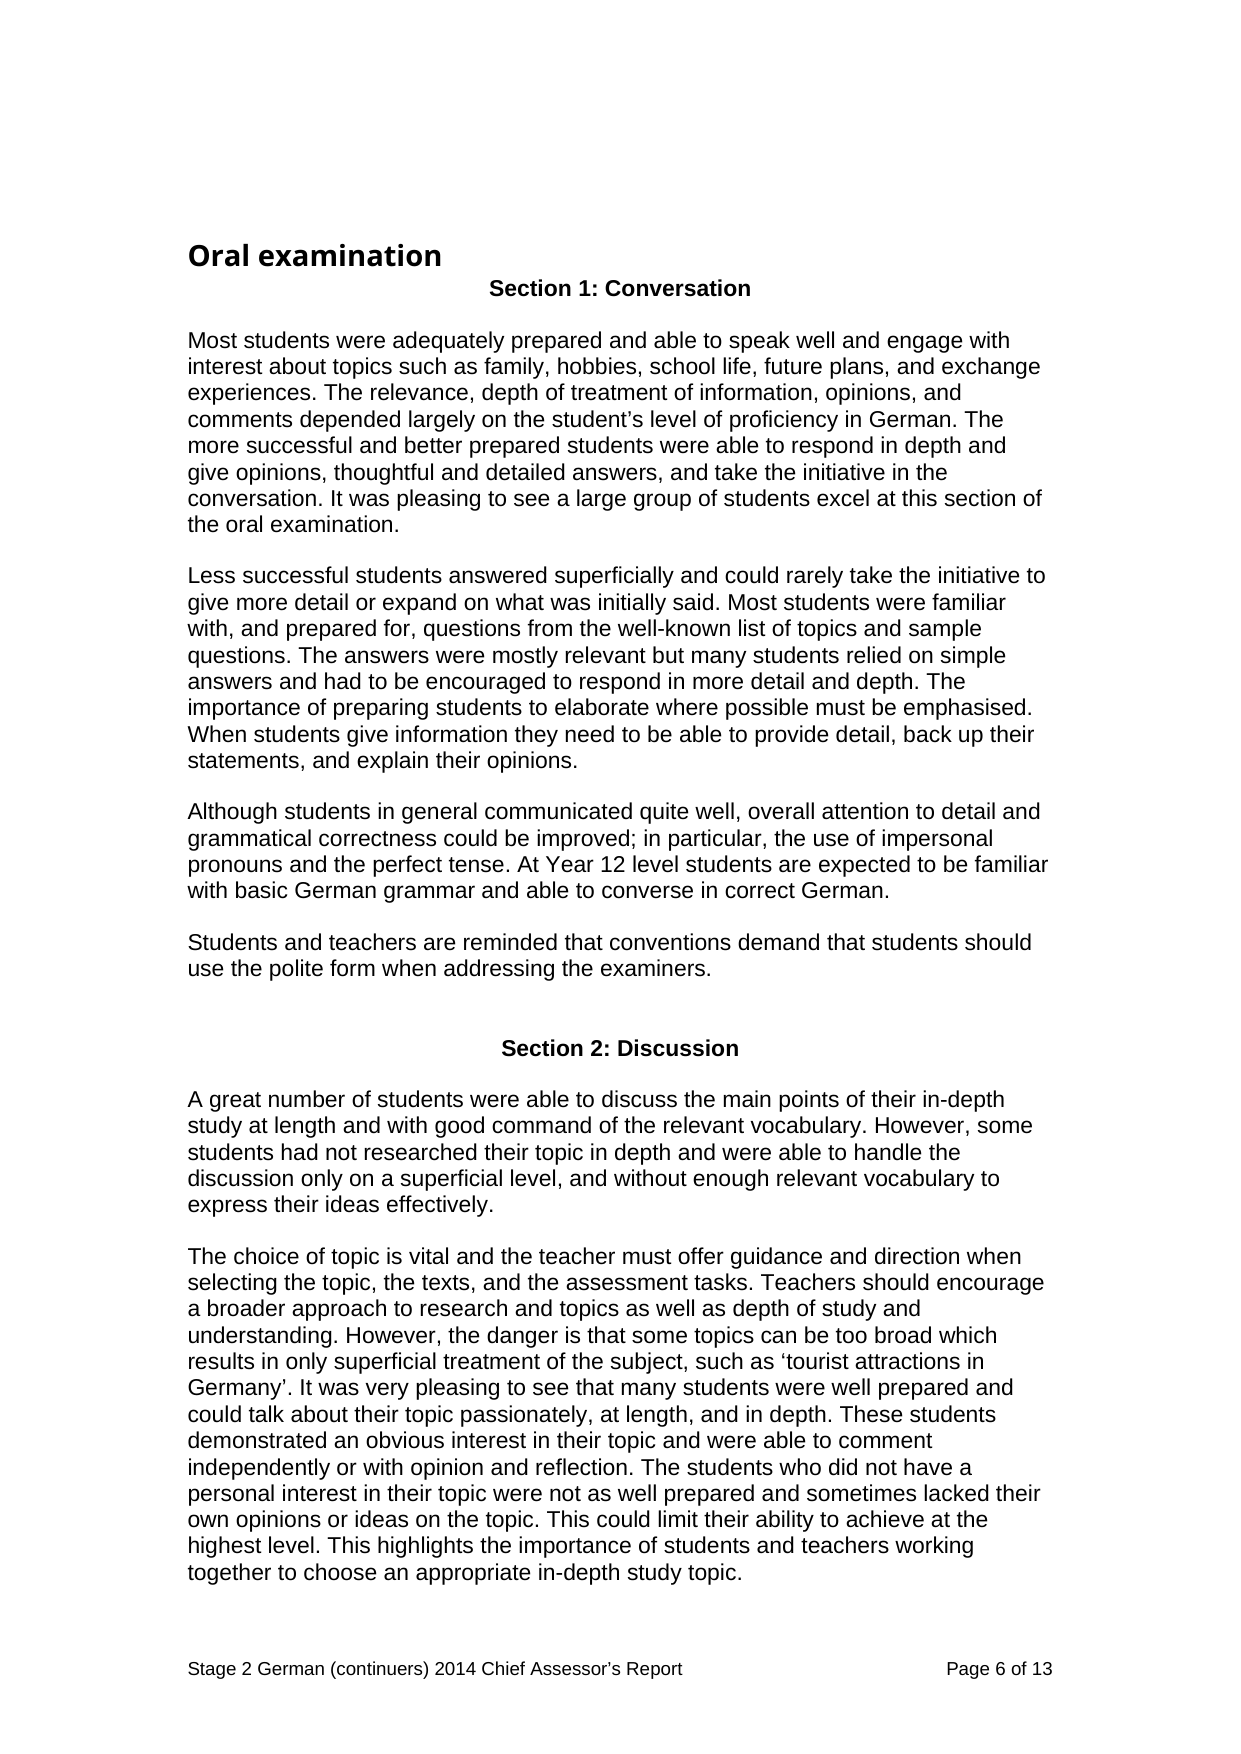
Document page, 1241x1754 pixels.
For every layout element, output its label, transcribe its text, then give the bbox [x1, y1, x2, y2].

subtitle Section 2: Discussion [187, 1034, 1053, 1061]
text Although students in general communicated quite well, overall attention to detail and grammatical correctness could be improved; in particular, the use of impersonal pronouns and the perfect tense. At Year 12 level students are expected to be familiar with basic German grammar and able to converse in correct German. [187, 798, 1053, 904]
text Most students were adequately prepared and able to speak well and engage with interest about topics such as family, hobbies, school life, future plans, and exchange experiences. The relevance, depth of treatment of information, opinions, and comments depended largely on the student’s level of proficiency in German. The more successful and better prepared students were able to respond in depth and give opinions, thoughtful and detailed answers, and take the initiative in the conversation. It was pleasing to see a large group of students excel at this section of the oral examination. [187, 327, 1053, 537]
subtitle Oral examination [187, 236, 1053, 275]
text Students and teachers are reminded that conventions demand that students should use the polite form when addressing the examiners. [187, 929, 1053, 981]
subtitle Section 1: Conversation [187, 275, 1053, 302]
text A great number of students were able to discuss the main points of their in-depth study at length and with good command of the relevant vocabulary. However, some students had not researched their topic in depth and were able to handle the discussion only on a superficial level, and without enough relevant vocabulary to express their ideas effectively. [187, 1086, 1053, 1218]
text Less successful students answered superficially and could rarely take the initiative to give more detail or expand on what was initially said. Most students were familiar with, and prepared for, questions from the well-known list of topics and sample questions. The answers were mostly relevant but many students relied on simple answers and had to be encouraged to respond in more detail and depth. The importance of preparing students to elaborate where possible must be emphasised. When students give information they need to be able to provide detail, back up their statements, and explain their opinions. [187, 562, 1053, 773]
text The choice of topic is vital and the teacher must offer guidance and direction when selecting the topic, the texts, and the assessment tasks. Teachers should encourage a broader approach to research and topics as well as depth of study and understanding. However, the danger is that some topics can be too broad which results in only superficial treatment of the subject, such as ‘tourist attractions in Germany’. It was very pleasing to see that many students were well prepared and could talk about their topic passionately, at length, and in depth. These students demonstrated an obvious interest in their topic and were able to comment independently or with opinion and reflection. The students who did not have a personal interest in their topic were not as well prepared and sometimes lacked their own opinions or ideas on the topic. This could limit their ability to achieve at the highest level. This highlights the importance of students and teachers working together to choose an appropriate in-depth study topic. [187, 1243, 1053, 1585]
